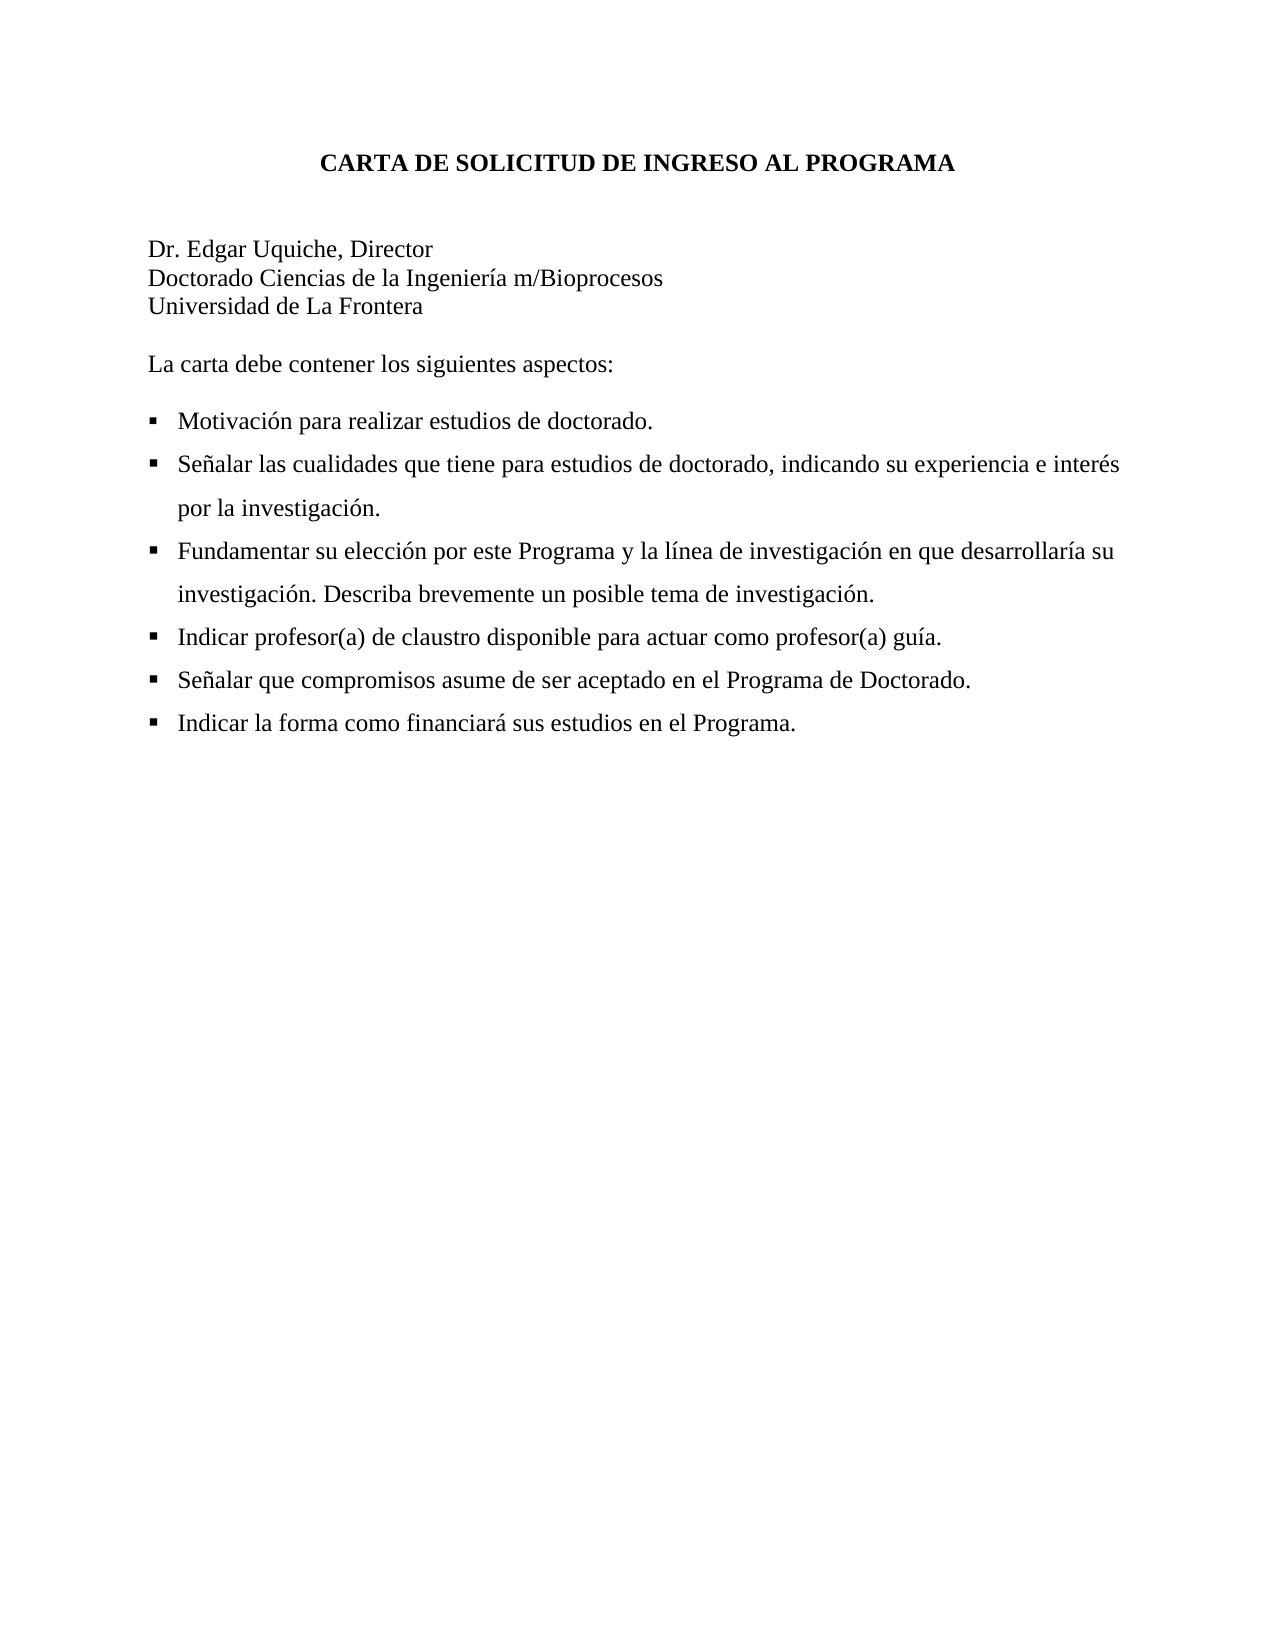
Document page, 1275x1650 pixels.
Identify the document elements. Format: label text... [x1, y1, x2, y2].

list Indicar profesor(a) de claustro disponible para actuar como profesor(a) guía. [148, 622, 1127, 651]
list Señalar que compromisos asume de ser aceptado en el Programa de Doctorado. [148, 665, 1127, 694]
text La carta debe contener los siguientes aspectos: [148, 349, 1127, 378]
list Señalar las cualidades que tiene para estudios de doctorado, indicando su experiencia e interés por la investigación. [148, 449, 1127, 521]
text CARTA DE SOLICITUD DE INGRESO AL PROGRAMA [148, 148, 1127, 176]
text Universidad de La Frontera [148, 291, 1127, 320]
list Fundamentar su elección por este Programa y la línea de investigación en que desarrollaría su investigación. Describa brevemente un posible tema de investigación. [148, 536, 1127, 608]
text Dr. Edgar Uquiche, Director [148, 234, 1127, 263]
list Indicar la forma como financiará sus estudios en el Programa. [148, 708, 1127, 737]
text Doctorado Ciencias de la Ingeniería m/Bioprocesos [148, 263, 1127, 291]
list Motivación para realizar estudios de doctorado. [148, 406, 1127, 435]
